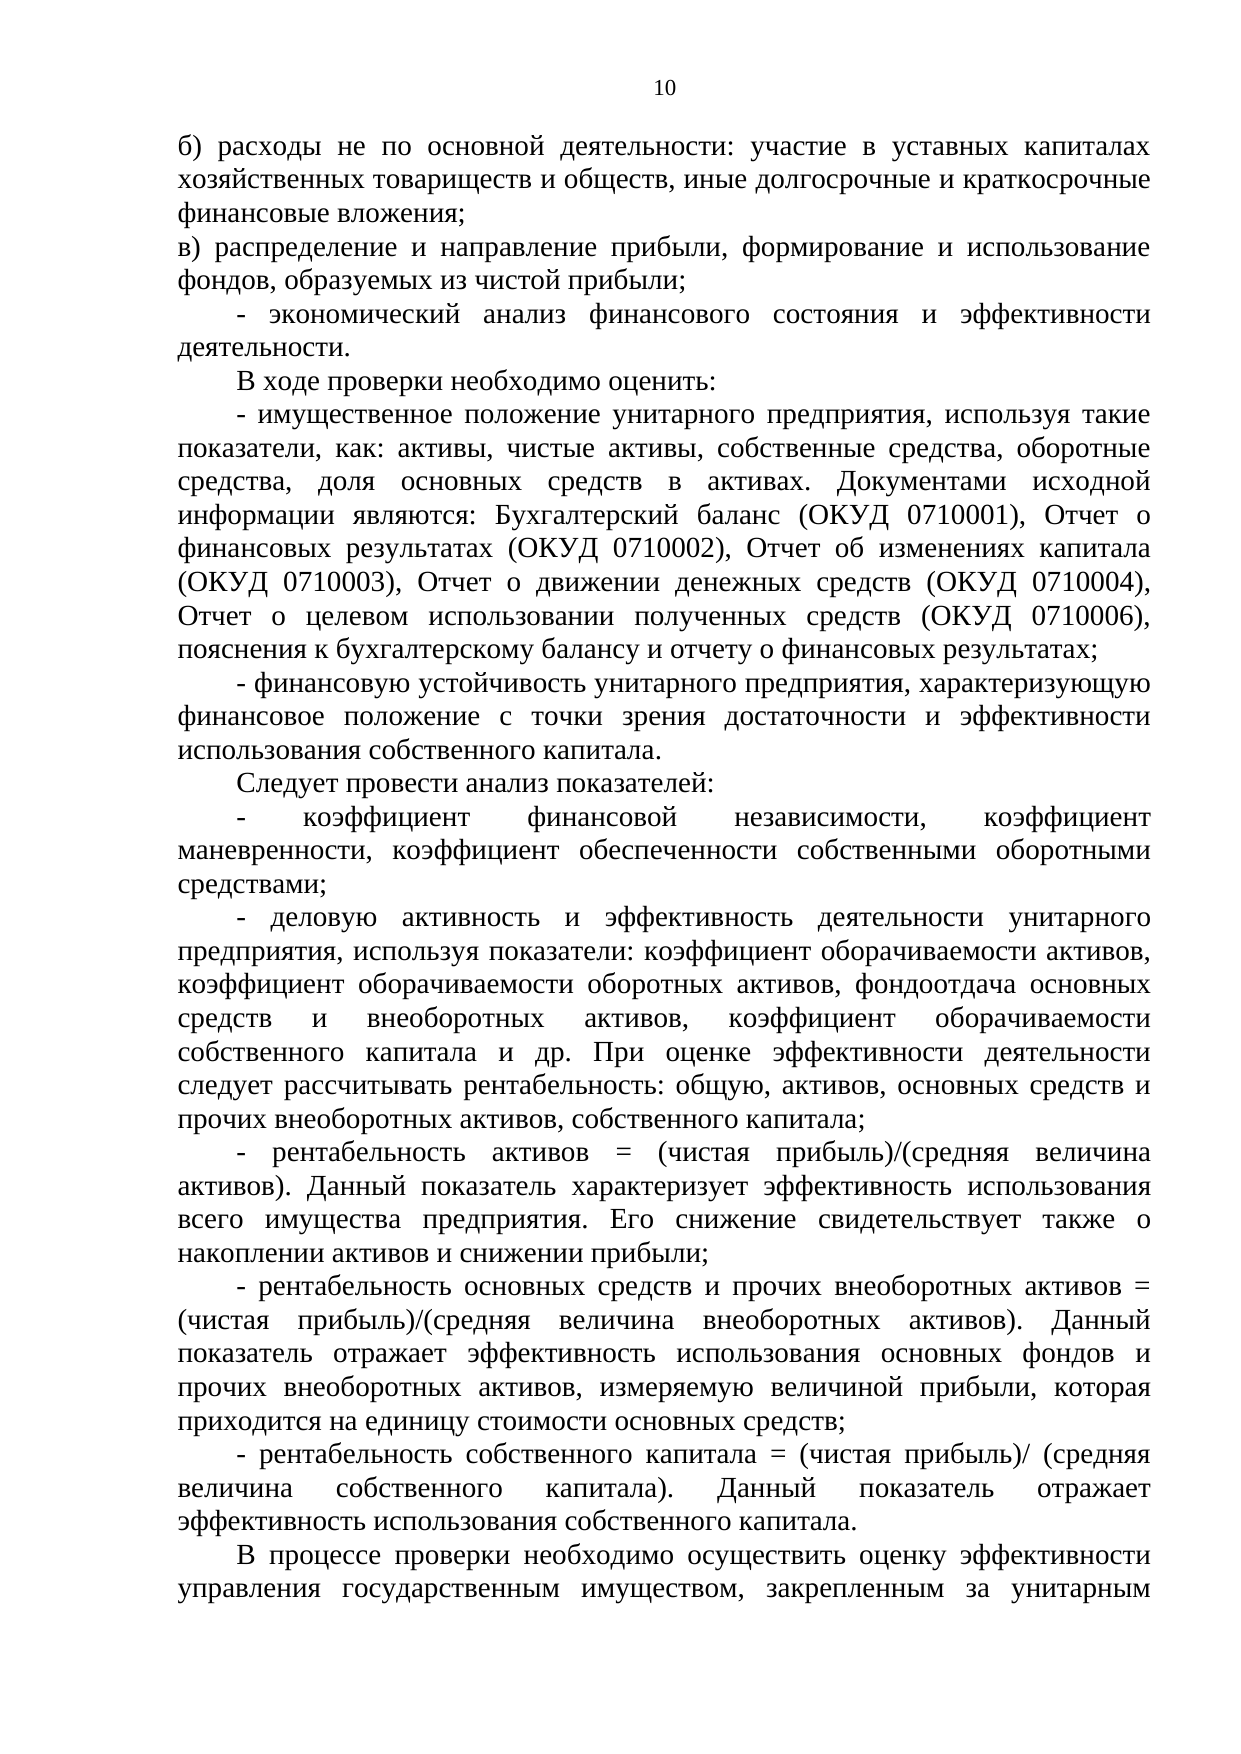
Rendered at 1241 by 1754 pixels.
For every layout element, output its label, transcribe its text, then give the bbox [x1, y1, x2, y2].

text - финансовую устойчивость унитарного предприятия, характеризующую финансовое положение с точки зрения достаточности и эффективности использования собственного капитала. [177, 665, 1152, 765]
text - рентабельность активов = (чистая прибыль)/(средняя величина активов). Данный показатель характеризует эффективность использования всего имущества предприятия. Его снижение свидетельствует также о накоплении активов и снижении прибыли; [177, 1134, 1152, 1268]
text - рентабельность основных средств и прочих внеоборотных активов = (чистая прибыль)/(средняя величина внеоборотных активов). Данный показатель отражает эффективность использования основных фондов и прочих внеоборотных активов, измеряемую величиной прибыли, которая приходится на единицу стоимости основных средств; [177, 1268, 1152, 1436]
text - имущественное положение унитарного предприятия, используя такие показатели, как: активы, чистые активы, собственные средства, оборотные средства, доля основных средств в активах. Документами исходной информации являются: Бухгалтерский баланс (ОКУД 0710001), Отчет о финансовых результатах (ОКУД 0710002), Отчет об изменениях капитала (ОКУД 0710003), Отчет о движении денежных средств (ОКУД 0710004), Отчет о целевом использовании полученных средств (ОКУД 0710006), пояснения к бухгалтерскому балансу и отчету о финансовых результатах; [177, 396, 1152, 665]
text - коэффициент финансовой независимости, коэффициент маневренности, коэффициент обеспеченности собственными оборотными средствами; [177, 799, 1152, 899]
text - экономический анализ финансового состояния и эффективности деятельности. [177, 296, 1152, 363]
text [177, 1537, 1152, 1604]
text - деловую активность и эффективность деятельности унитарного предприятия, используя показатели: коэффициент оборачиваемости активов, коэффициент оборачиваемости оборотных активов, фондоотдача основных средств и внеоборотных активов, коэффициент оборачиваемости собственного капитала и др. При оценке эффективности деятельности следует рассчитывать рентабельность: общую, активов, основных средств и прочих внеоборотных активов, собственного капитала; [177, 899, 1152, 1134]
text б) расходы не по основной деятельности: участие в уставных капиталах хозяйственных товариществ и обществ, иные долгосрочные и краткосрочные финансовые вложения; [177, 128, 1152, 229]
text В ходе проверки необходимо оценить: [177, 363, 1152, 396]
text в) распределение и направление прибыли, формирование и использование фондов, образуемых из чистой прибыли; [177, 229, 1152, 296]
text - рентабельность собственного капитала = (чистая прибыль)/ (средняя величина собственного капитала). Данный показатель отражает эффективность использования собственного капитала. [177, 1436, 1152, 1537]
text Следует провести анализ показателей: [177, 765, 1152, 799]
